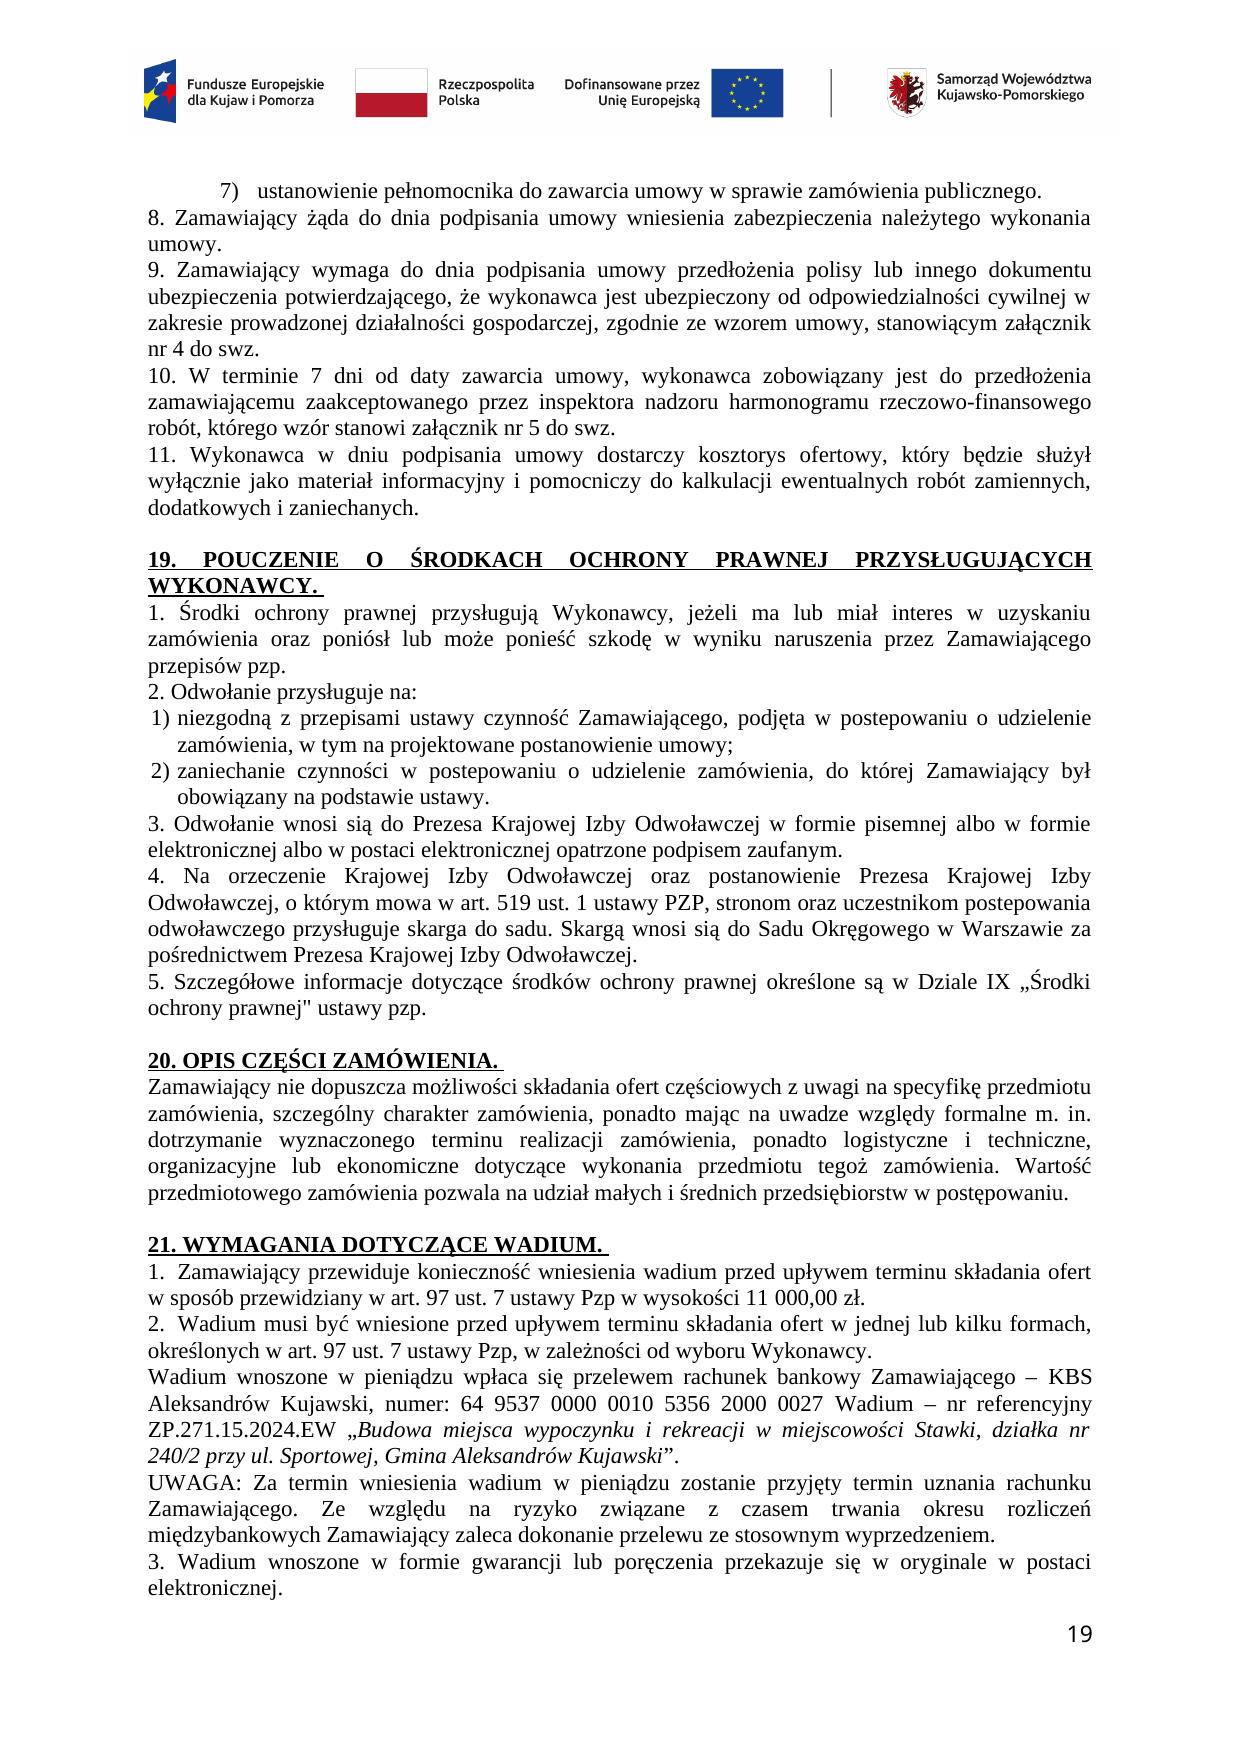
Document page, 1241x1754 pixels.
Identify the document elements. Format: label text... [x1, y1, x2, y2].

text 19. POUCZENIE O ŚRODKACH OCHRONY PRAWNEJ PRZYSŁUGUJĄCYCH WYKONAWCY. [148, 570, 1093, 599]
text 4. Na orzeczenie Krajowej Izby Odwoławczej oraz postanowienie Prezesa Krajowej Izby Odwoławczej, o którym mowa w art. 519 ust. 1 ustawy PZP, stronom oraz uczestnikom postepowania odwoławczego przysługuje skarga do sadu. Skargą wnosi sią do Sadu Okręgowego w Warszawie za pośrednictwem Prezesa Krajowej Izby Odwoławczej. [148, 862, 1093, 968]
text UWAGA: Za termin wniesienia wadium w pieniądzu zostanie przyjęty termin uznania rachunku Zamawiającego. Ze względu na ryzyko związane z czasem trwania okresu rozliczeń międzybankowych Zamawiający zaleca dokonanie przelewu ze stosownym wyprzedzeniem. [148, 1469, 1093, 1548]
text 19. POUCZENIE O ŚRODKACH OCHRONY PRAWNEJ PRZYSŁUGUJĄCYCH WYKONAWCY. [148, 546, 1093, 569]
text 20. OPIS CZĘŚCI ZAMÓWIENIA. [148, 1047, 1093, 1073]
picture [128, 44, 1123, 139]
text 3. Odwołanie wnosi sią do Prezesa Krajowej Izby Odwoławczej w formie pisemnej albo w formie elektronicznej albo w postaci elektronicznej opatrzone podpisem zaufanym. [148, 810, 1093, 862]
text 21. WYMAGANIA DOTYCZĄCE WADIUM. [148, 1231, 1093, 1258]
text 5. Szczegółowe informacje dotyczące środków ochrony prawnej określone są w Dziale IX „Środki ochrony prawnej" ustawy pzp. [148, 968, 1093, 1021]
list zaniechanie czynności w postepowaniu o udzielenie zamówienia, do której Zamawiający był obowiązany na podstawie ustawy. [151, 757, 1093, 810]
text 11. Wykonawca w dniu podpisania umowy dostarczy kosztorys ofertowy, który będzie służył wyłącznie jako materiał informacyjny i pomocniczy do kalkulacji ewentualnych robót zamiennych, dodatkowych i zaniechanych. [148, 441, 1093, 520]
text Wadium wnoszone w pieniądzu wpłaca się przelewem rachunek bankowy Zamawiającego – KBS Aleksandrów Kujawski, numer: 64 9537 0000 0010 5356 2000 0027 Wadium – nr referencyjny ZP.271.15.2024.EW „Budowa miejsca wypoczynku i rekreacji w miejscowości Stawki, działka nr 240/2 przy ul. Sportowej, Gmina Aleksandrów Kujawski”. [148, 1363, 1093, 1469]
text Zamawiający nie dopuszcza możliwości składania ofert częściowych z uwagi na specyfikę przedmiotu zamówienia, szczególny charakter zamówienia, ponadto mając na uwadze względy formalne m. in. dotrzymanie wyznaczonego terminu realizacji zamówienia, ponadto logistyczne i techniczne, organizacyjne lub ekonomiczne dotyczące wykonania przedmiotu tegoż zamówienia. Wartość przedmiotowego zamówienia pozwala na udział małych i średnich przedsiębiorstw w postępowaniu. [148, 1073, 1093, 1205]
text 2. Odwołanie przysługuje na: [148, 678, 1093, 704]
text 9. Zamawiający wymaga do dnia podpisania umowy przedłożenia polisy lub innego dokumentu ubezpieczenia potwierdzającego, że wykonawca jest ubezpieczony od odpowiedzialności cywilnej w zakresie prowadzonej działalności gospodarczej, zgodnie ze wzorem umowy, stanowiącym załącznik nr 4 do swz. [148, 256, 1093, 362]
list Wadium musi być wniesione przed upływem terminu składania ofert w jednej lub kilku formach, określonych w art. 97 ust. 7 ustawy Pzp, w zależności od wyboru Wykonawcy. [148, 1311, 1093, 1363]
text 1. Środki ochrony prawnej przysługują Wykonawcy, jeżeli ma lub miał interes w uzyskaniu zamówienia oraz poniósł lub może ponieść szkodę w wyniku naruszenia przez Zamawiającego przepisów pzp. [148, 599, 1093, 678]
list ustanowienie pełnomocnika do zawarcia umowy w sprawie zamówienia publicznego. [219, 177, 1093, 204]
list Zamawiający przewiduje konieczność wniesienia wadium przed upływem terminu składania ofert w sposób przewidziany w art. 97 ust. 7 ustawy Pzp w wysokości 11 000,00 zł. [148, 1258, 1093, 1311]
list Wadium wnoszone w formie gwarancji lub poręczenia przekazuje się w oryginale w postaci elektronicznej. [148, 1548, 1093, 1600]
text 10. W terminie 7 dni od daty zawarcia umowy, wykonawca zobowiązany jest do przedłożenia zamawiającemu zaakceptowanego przez inspektora nadzoru harmonogramu rzeczowo-finansowego robót, którego wzór stanowi załącznik nr 5 do swz. [148, 362, 1093, 441]
list niezgodną z przepisami ustawy czynność Zamawiającego, podjęta w postepowaniu o udzielenie zamówienia, w tym na projektowane postanowienie umowy; [151, 704, 1093, 757]
text 8. Zamawiający żąda do dnia podpisania umowy wniesienia zabezpieczenia należytego wykonania umowy. [148, 204, 1093, 256]
